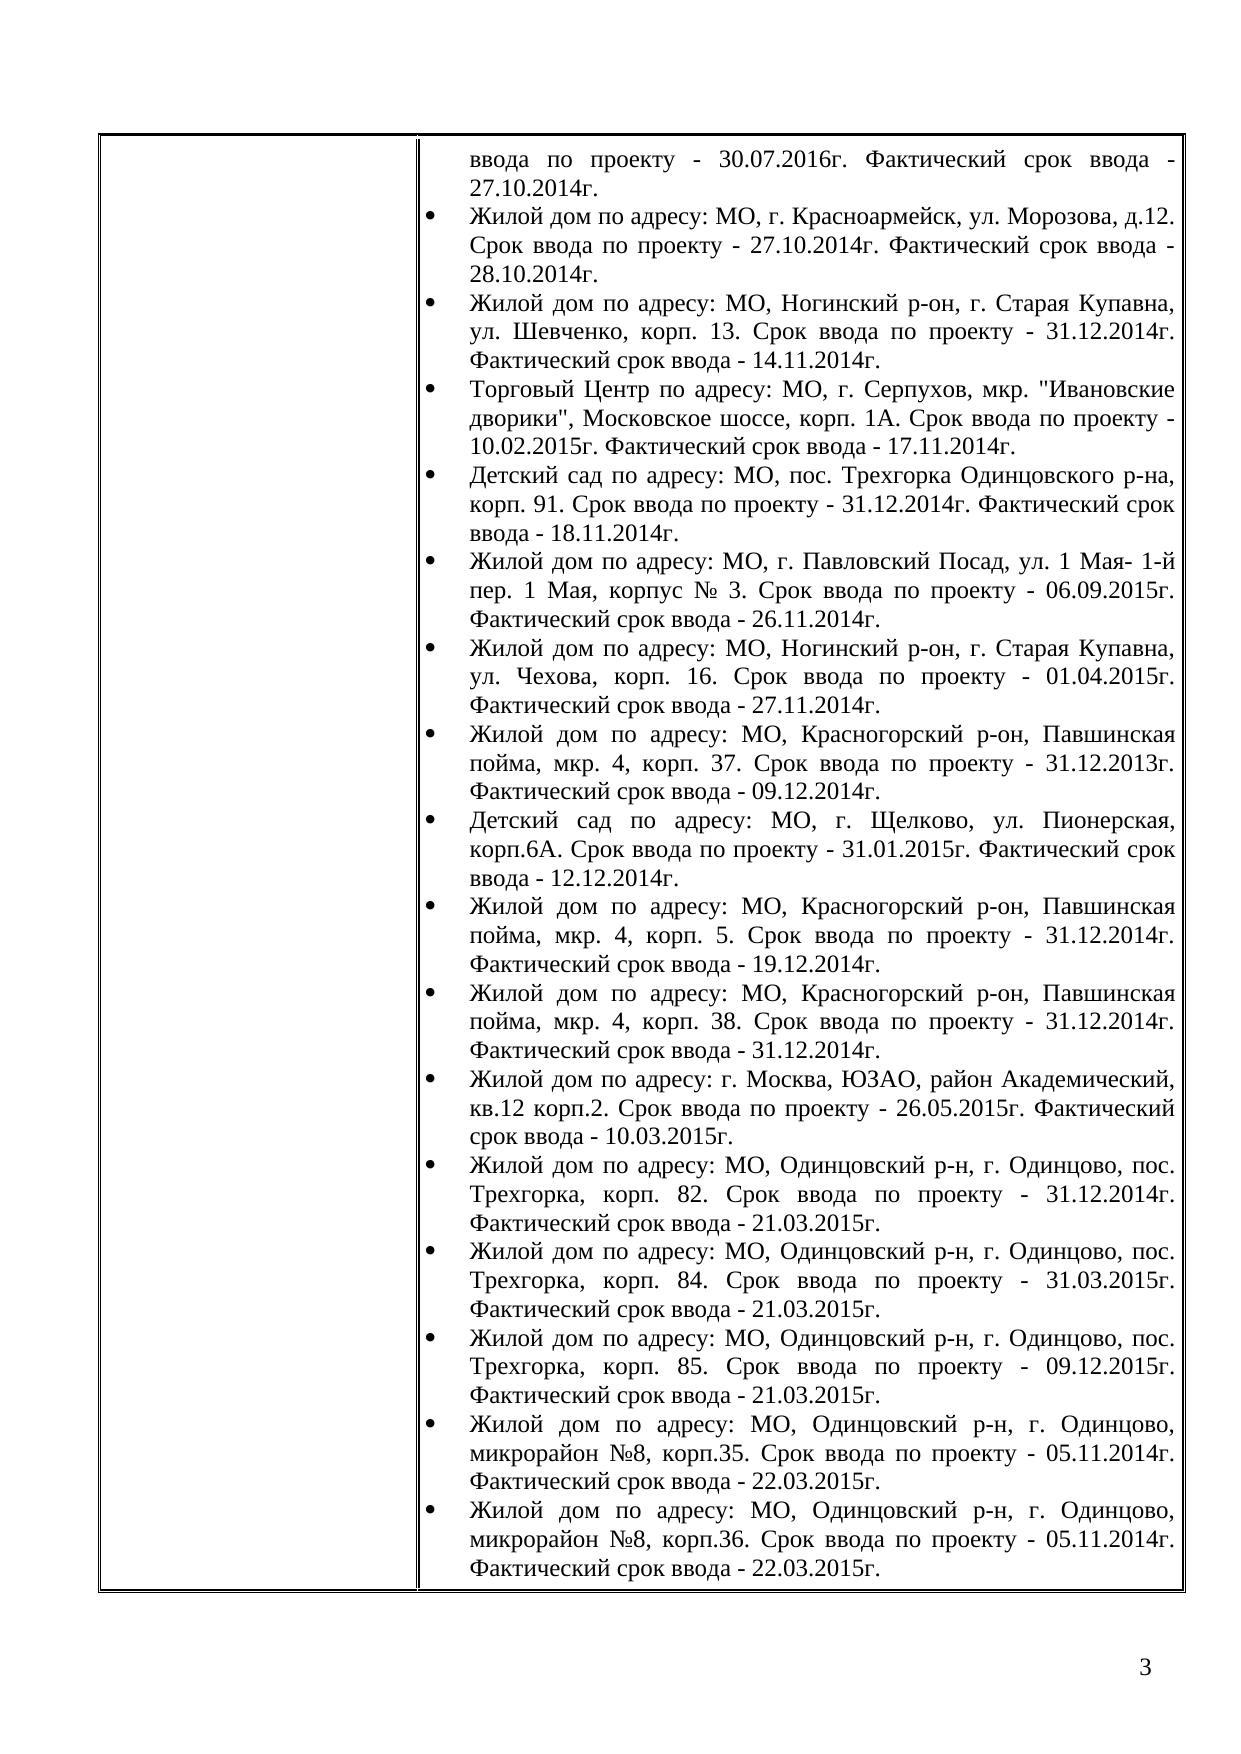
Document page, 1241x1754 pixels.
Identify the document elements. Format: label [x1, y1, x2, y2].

table_cell [101, 135, 418, 1589]
table_cell [418, 136, 1182, 1589]
